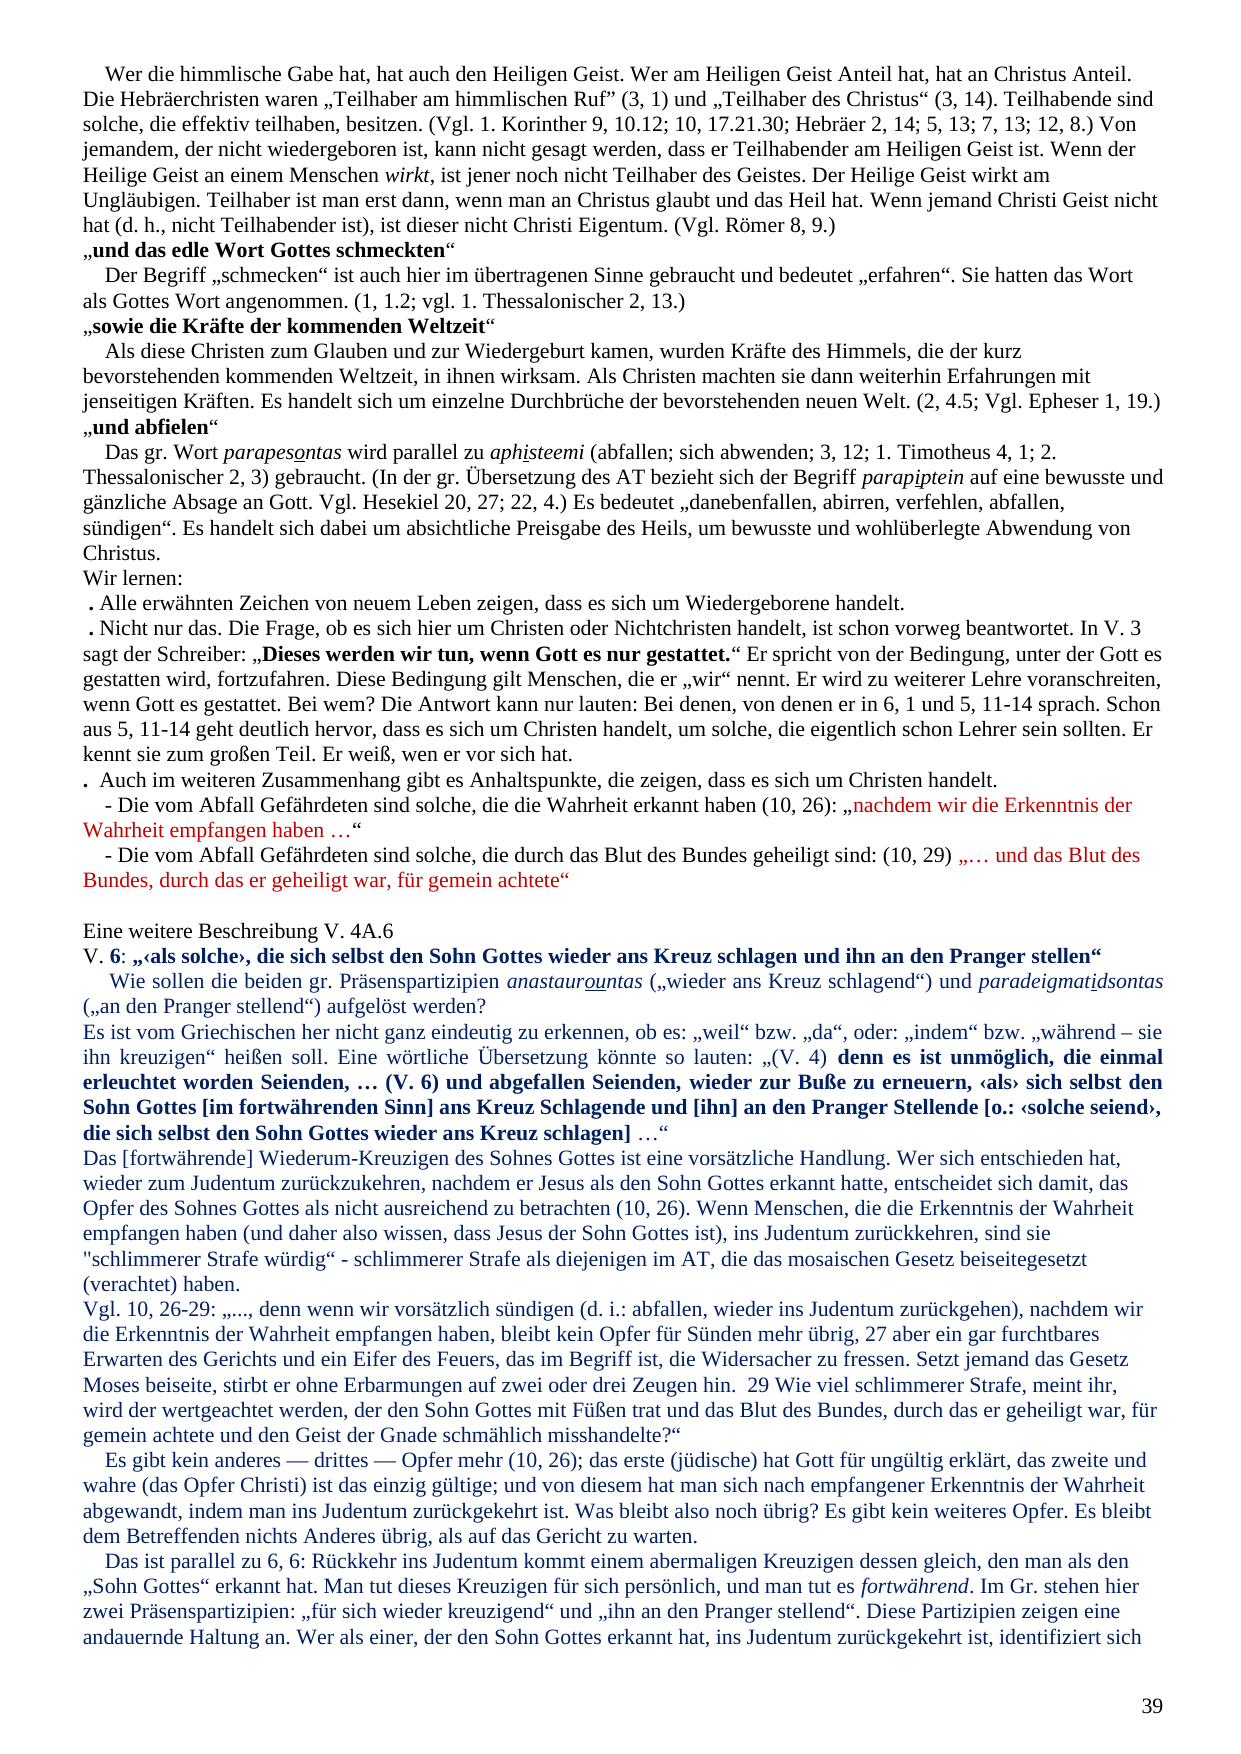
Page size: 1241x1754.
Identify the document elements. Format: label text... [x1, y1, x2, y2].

text Wir lernen: [83, 565, 1163, 590]
text Als diese Christen zum Glauben und zur Wiedergeburt kamen, wurden Kräfte des Himmels, die der kurz bevorstehenden kommenden Weltzeit, in ihnen wirksam. Als Christen machten sie dann weiterhin Erfahrungen mit jenseitigen Kräften. Es handelt sich um einzelne Durchbrüche der bevorstehenden neuen Welt. (2, 4.5; Vgl. Epheser 1, 19.) [83, 338, 1163, 414]
text . Nicht nur das. Die Frage, ob es sich hier um Christen oder Nichtchristen handelt, ist schon vorweg beantwortet. In V. 3 sagt der Schreiber: „Dieses werden wir tun, wenn Gott es nur gestattet.“ Er spricht von der Bedingung, unter der Gott es gestatten wird, fortzufahren. Diese Bedingung gilt Menschen, die er „wir“ nennt. Er wird zu weiterer Lehre voranschreiten, wenn Gott es gestattet. Bei wem? Die Antwort kann nur lauten: Bei denen, von denen er in 6, 1 und 5, 11-14 sprach. Schon aus 5, 11-14 geht deutlich hervor, dass es sich um Christen handelt, um solche, die eigentlich schon Lehrer sein sollten. Er kennt sie zum großen Teil. Er weiß, wen er vor sich hat. [83, 615, 1163, 767]
text Wer die himmlische Gabe hat, hat auch den Heiligen Geist. Wer am Heiligen Geist Anteil hat, hat an Christus Anteil. Die Hebräerchristen waren „Teilhaber am himmlischen Ruf” (3, 1) und „Teilhaber des Christus“ (3, 14). Teilhabende sind solche, die effektiv teilhaben, besitzen. (Vgl. 1. Korinther 9, 10.12; 10, 17.21.30; Hebräer 2, 14; 5, 13; 7, 13; 12, 8.) Von jemandem, der nicht wiedergeboren ist, kann nicht gesagt werden, dass er Teilhabender am Heiligen Geist ist. Wenn der Heilige Geist an einem Menschen wirkt, ist jener noch nicht Teilhaber des Geistes. Der Heilige Geist wirkt am Ungläubigen. Teilhaber ist man erst dann, wenn man an Christus glaubt und das Heil hat. Wenn jemand Christi Geist nicht hat (d. h., nicht Teilhabender ist), ist dieser nicht Christi Eigentum. (Vgl. Römer 8, 9.) [83, 61, 1163, 237]
text Das [fortwährende] Wiederum-Kreuzigen des Sohnes Gottes ist eine vorsätzliche Handlung. Wer sich entschieden hat, wieder zum Judentum zurückzukehren, nachdem er Jesus als den Sohn Gottes erkannt hatte, entscheidet sich damit, das Opfer des Sohnes Gottes als nicht ausreichend zu betrachten (10, 26). Wenn Menschen, die die Erkenntnis der Wahrheit empfangen haben (und daher also wissen, dass Jesus der Sohn Gottes ist), ins Judentum zurückkehren, sind sie "schlimmerer Strafe würdig“ - schlimmerer Strafe als diejenigen im AT, die das mosaischen Gesetz beiseitegesetzt (verachtet) haben. [83, 1145, 1163, 1296]
text Es gibt kein anderes — drittes — Opfer mehr (10, 26); das erste (jüdische) hat Gott für ungültig erklärt, das zweite und wahre (das Opfer Christi) ist das einzig gültige; und von diesem hat man sich nach empfangener Erkenntnis der Wahrheit abgewandt, indem man ins Judentum zurückgekehrt ist. Was bleibt also noch übrig? Es gibt kein weiteres Opfer. Es bleibt dem Betreffenden nichts Anderes übrig, als auf das Gericht zu warten. [83, 1447, 1163, 1548]
text Wie sollen die beiden gr. Präsenspartizipien anastaurountas („wieder ans Kreuz schlagend“) und paradeigmatidsontas („an den Pranger stellend“) aufgelöst werden? [83, 968, 1163, 1019]
text . Auch im weiteren Zusammenhang gibt es Anhaltspunkte, die zeigen, dass es sich um Christen handelt. [83, 767, 1163, 792]
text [83, 1548, 1163, 1649]
text „und abfielen“ [83, 414, 1163, 439]
text „und das edle Wort Gottes schmeckten“ [83, 237, 1163, 262]
text Das gr. Wort parapesontas wird parallel zu aphisteemi (abfallen; sich abwenden; 3, 12; 1. Timotheus 4, 1; 2. Thessalonischer 2, 3) gebraucht. (In der gr. Übersetzung des AT bezieht sich der Begriff parapiptein auf eine bewusste und gänzliche Absage an Gott. Vgl. Hesekiel 20, 27; 22, 4.) Es bedeutet „danebenfallen, abirren, verfehlen, abfallen, sündigen“. Es handelt sich dabei um absichtliche Preisgabe des Heils, um bewusste und wohlüberlegte Abwendung von Christus. [83, 439, 1163, 565]
text Eine weitere Beschreibung V. 4A.6 [83, 918, 1163, 943]
text - Die vom Abfall Gefährdeten sind solche, die die Wahrheit erkannt haben (10, 26): „nachdem wir die Erkenntnis der Wahrheit empfangen haben …“ [83, 792, 1163, 842]
text Vgl. 10, 26-29: „..., denn wenn wir vorsätzlich sündigen (d. i.: abfallen, wieder ins Judentum zurückgehen), nachdem wir die Erkenntnis der Wahrheit empfangen haben, bleibt kein Opfer für Sünden mehr übrig, 27 aber ein gar furchtbares Erwarten des Gerichts und ein Eifer des Feuers, das im Begriff ist, die Widersacher zu fressen. Setzt jemand das Gesetz Moses beiseite, stirbt er ohne Erbarmungen auf zwei oder drei Zeugen hin. 29 Wie viel schlimmerer Strafe, meint ihr, wird der wertgeachtet werden, der den Sohn Gottes mit Füßen trat und das Blut des Bundes, durch das er geheiligt war, für gemein achtete und den Geist der Gnade schmählich misshandelte?“ [83, 1296, 1163, 1447]
text V. 6: „‹als solche›, die sich selbst den Sohn Gottes wieder ans Kreuz schlagen und ihn an den Pranger stellen“ [83, 943, 1163, 968]
text Der Begriff „schmecken“ ist auch hier im übertragenen Sinne gebraucht und bedeutet „erfahren“. Sie hatten das Wort als Gottes Wort angenommen. (1, 1.2; vgl. 1. Thessalonischer 2, 13.) [83, 262, 1163, 313]
text . Alle erwähnten Zeichen von neuem Leben zeigen, dass es sich um Wiedergeborene handelt. [83, 590, 1163, 615]
text „sowie die Kräfte der kommenden Weltzeit“ [83, 313, 1163, 338]
text Es ist vom Griechischen her nicht ganz eindeutig zu erkennen, ob es: „weil“ bzw. „da“, oder: „indem“ bzw. „während – sie ihn kreuzigen“ heißen soll. Eine wörtliche Übersetzung könnte so lauten: „(V. 4) denn es ist unmöglich, die einmal erleuchtet worden Seienden, … (V. 6) und abgefallen Seienden, wieder zur Buße zu erneuern, ‹als› sich selbst den Sohn Gottes [im fortwährenden Sinn] ans Kreuz Schlagende und [ihn] an den Pranger Stellende [o.: ‹solche seiend›, die sich selbst den Sohn Gottes wieder ans Kreuz schlagen] …“ [83, 1019, 1163, 1145]
text - Die vom Abfall Gefährdeten sind solche, die durch das Blut des Bundes geheiligt sind: (10, 29) „… und das Blut des Bundes, durch das er geheiligt war, für gemein achtete“ [83, 842, 1163, 893]
